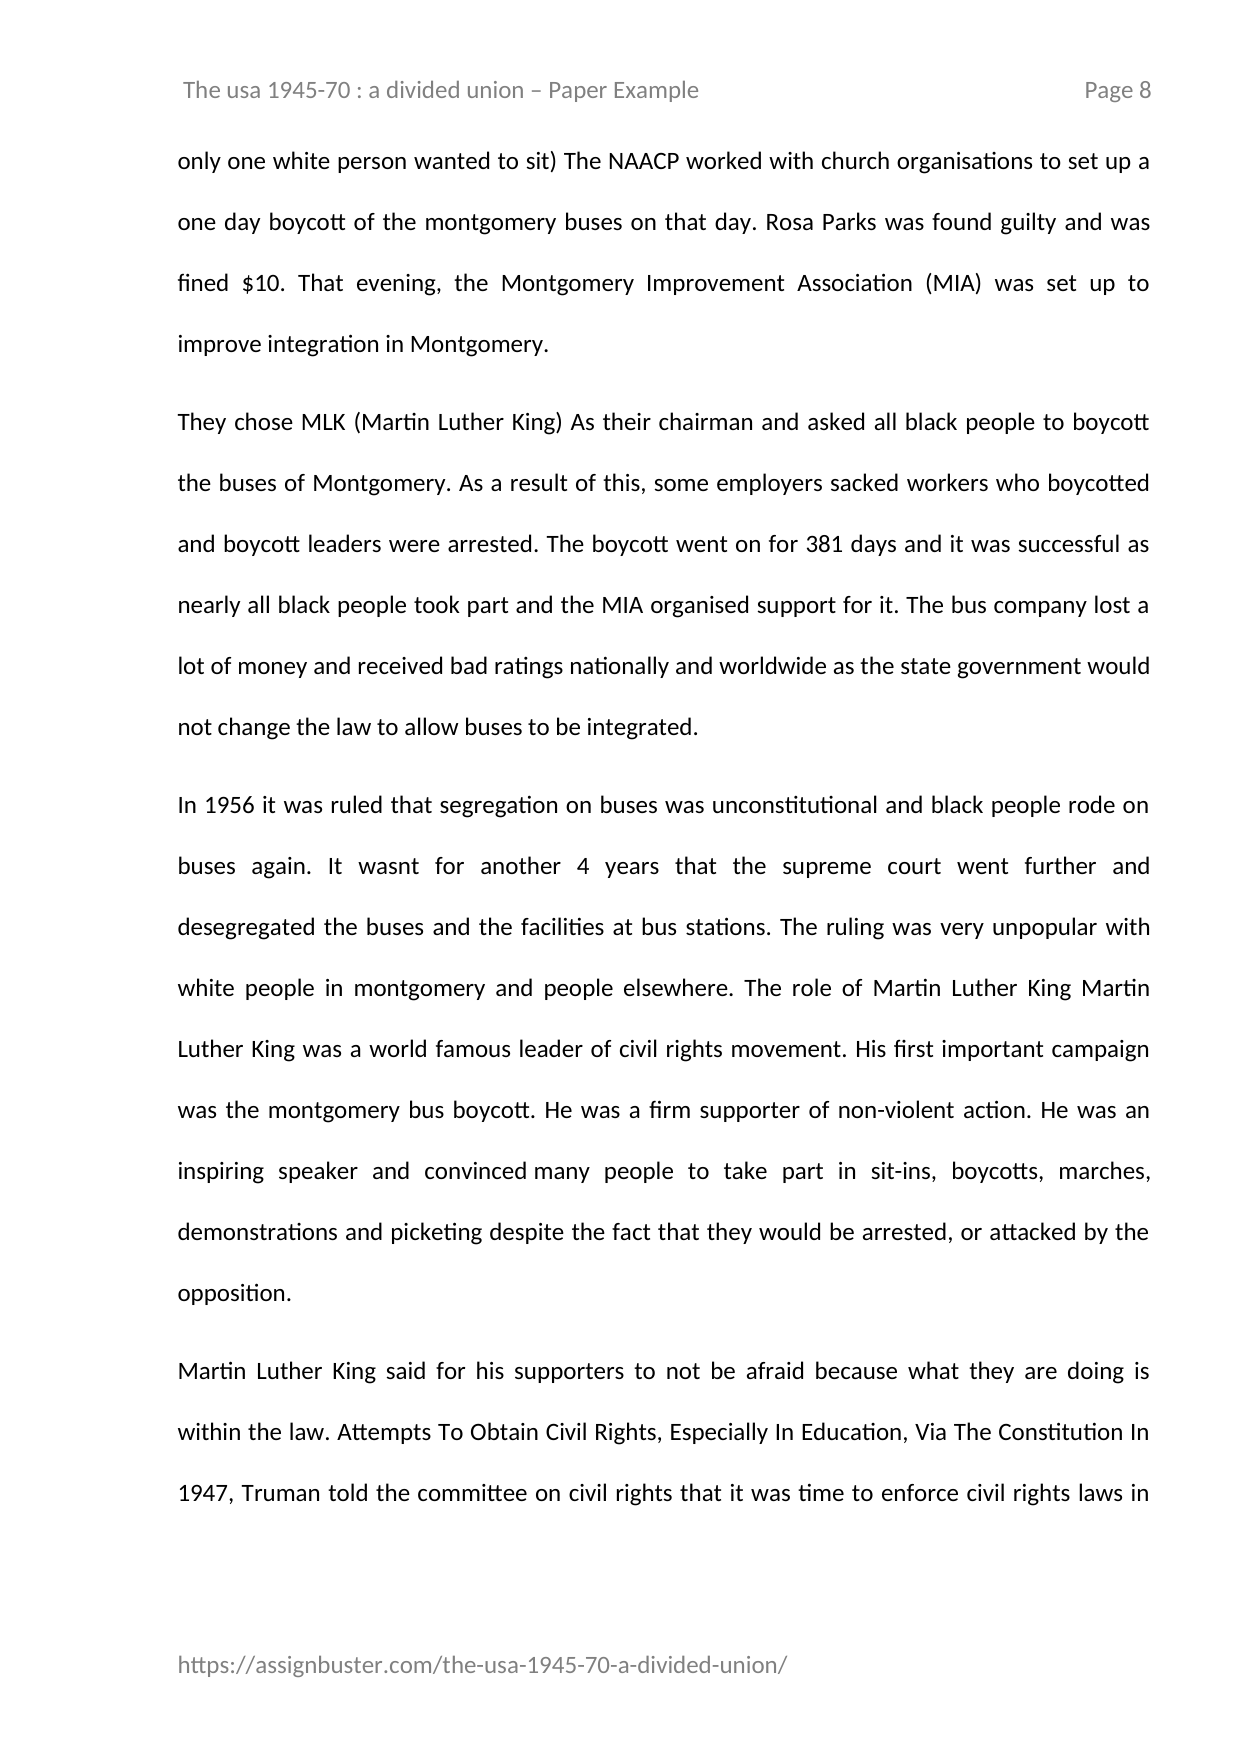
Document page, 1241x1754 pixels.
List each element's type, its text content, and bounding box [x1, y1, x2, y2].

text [177, 145, 1152, 359]
text In 1956 it was ruled that segregation on buses was unconstitutional and black people rode on buses again. It wasnt for another 4 years that the supreme court went further and desegregated the buses and the facilities at bus stations. The ruling was very unpopular with white people in montgomery and people elsewhere. The role of Martin Luther King Martin Luther King was a world famous leader of civil rights movement. His first important campaign was the montgomery bus boycott. He was a firm supporter of non-violent action. He was an inspiring speaker and convinced many people to take part in sit-ins, boycotts, marches, demonstrations and picketing despite the fact that they would be arrested, or attacked by the opposition. [177, 789, 1152, 1308]
text They chose MLK (Martin Luther King) As their chairman and asked all black people to boycott the buses of Montgomery. As a result of this, some employers sacked workers who boycotted and boycott leaders were arrested. The boycott went on for 381 days and it was successful as nearly all black people took part and the MIA organised support for it. The bus company lost a lot of money and received bad ratings nationally and worldwide as the state government would not change the law to allow buses to be integrated. [177, 406, 1152, 742]
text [177, 1355, 1152, 1507]
